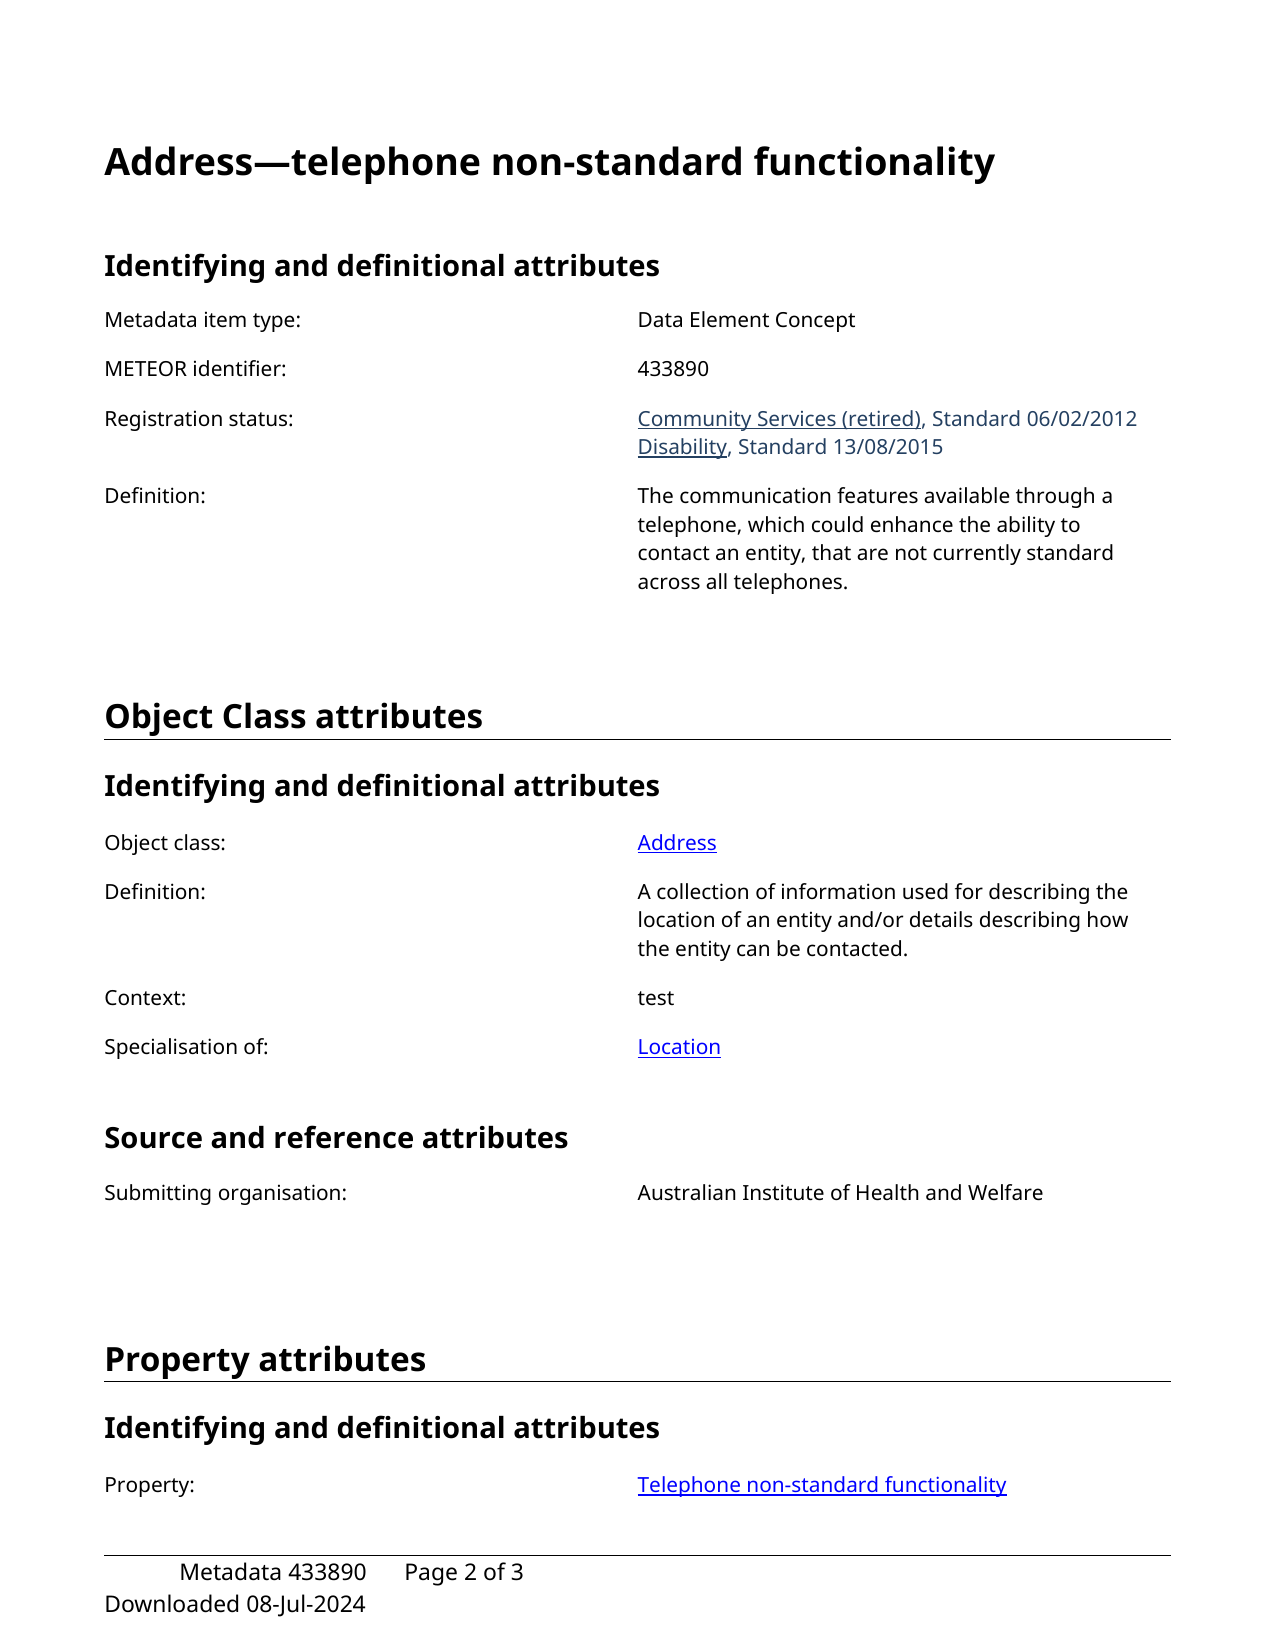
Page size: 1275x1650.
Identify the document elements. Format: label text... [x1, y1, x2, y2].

table_header Property: [93, 1460, 626, 1509]
subtitle Object Class attributes [104, 693, 1171, 739]
table_cell METEOR identifier: [93, 344, 626, 393]
table_cell The communication features available through a telephone, which could enhance the ability to contact an entity, that are not currently standard across all telephones. [626, 471, 1159, 606]
subtitle Address—telephone non-standard functionality [104, 135, 1171, 186]
table_cell Australian Institute of Health and Welfare [626, 1167, 1159, 1248]
table_cell Definition: [93, 867, 626, 973]
table_cell Location [626, 1022, 1159, 1071]
table_cell Submitting organisation: [93, 1167, 626, 1248]
table_cell test [626, 973, 1159, 1022]
table_cell Registration status: [93, 394, 626, 471]
table_header Identifying and definitional attributes [93, 199, 1159, 295]
table_cell A collection of information used for describing the location of an entity and/or details describing how the entity can be contacted. [626, 867, 1159, 973]
table_cell 433890 [626, 344, 1159, 393]
table_cell Definition: [93, 471, 626, 606]
subtitle Identifying and definitional attributes [104, 1407, 1171, 1447]
table_cell Metadata item type: [93, 295, 626, 344]
table_header Object class: [93, 818, 626, 867]
subtitle Identifying and definitional attributes [104, 765, 1171, 805]
subtitle Property attributes [104, 1335, 1171, 1381]
table_cell Data Element Concept [626, 295, 1159, 344]
table_cell Source and reference attributes [93, 1071, 1159, 1167]
table_header Telephone non-standard functionality [626, 1460, 1159, 1509]
table_cell Community Services (retired), Standard 06/02/2012 Disability, Standard 13/08/2015 [626, 394, 1159, 471]
table_cell Specialisation of: [93, 1022, 626, 1071]
table_header Address [626, 818, 1159, 867]
table_cell Context: [93, 973, 626, 1022]
